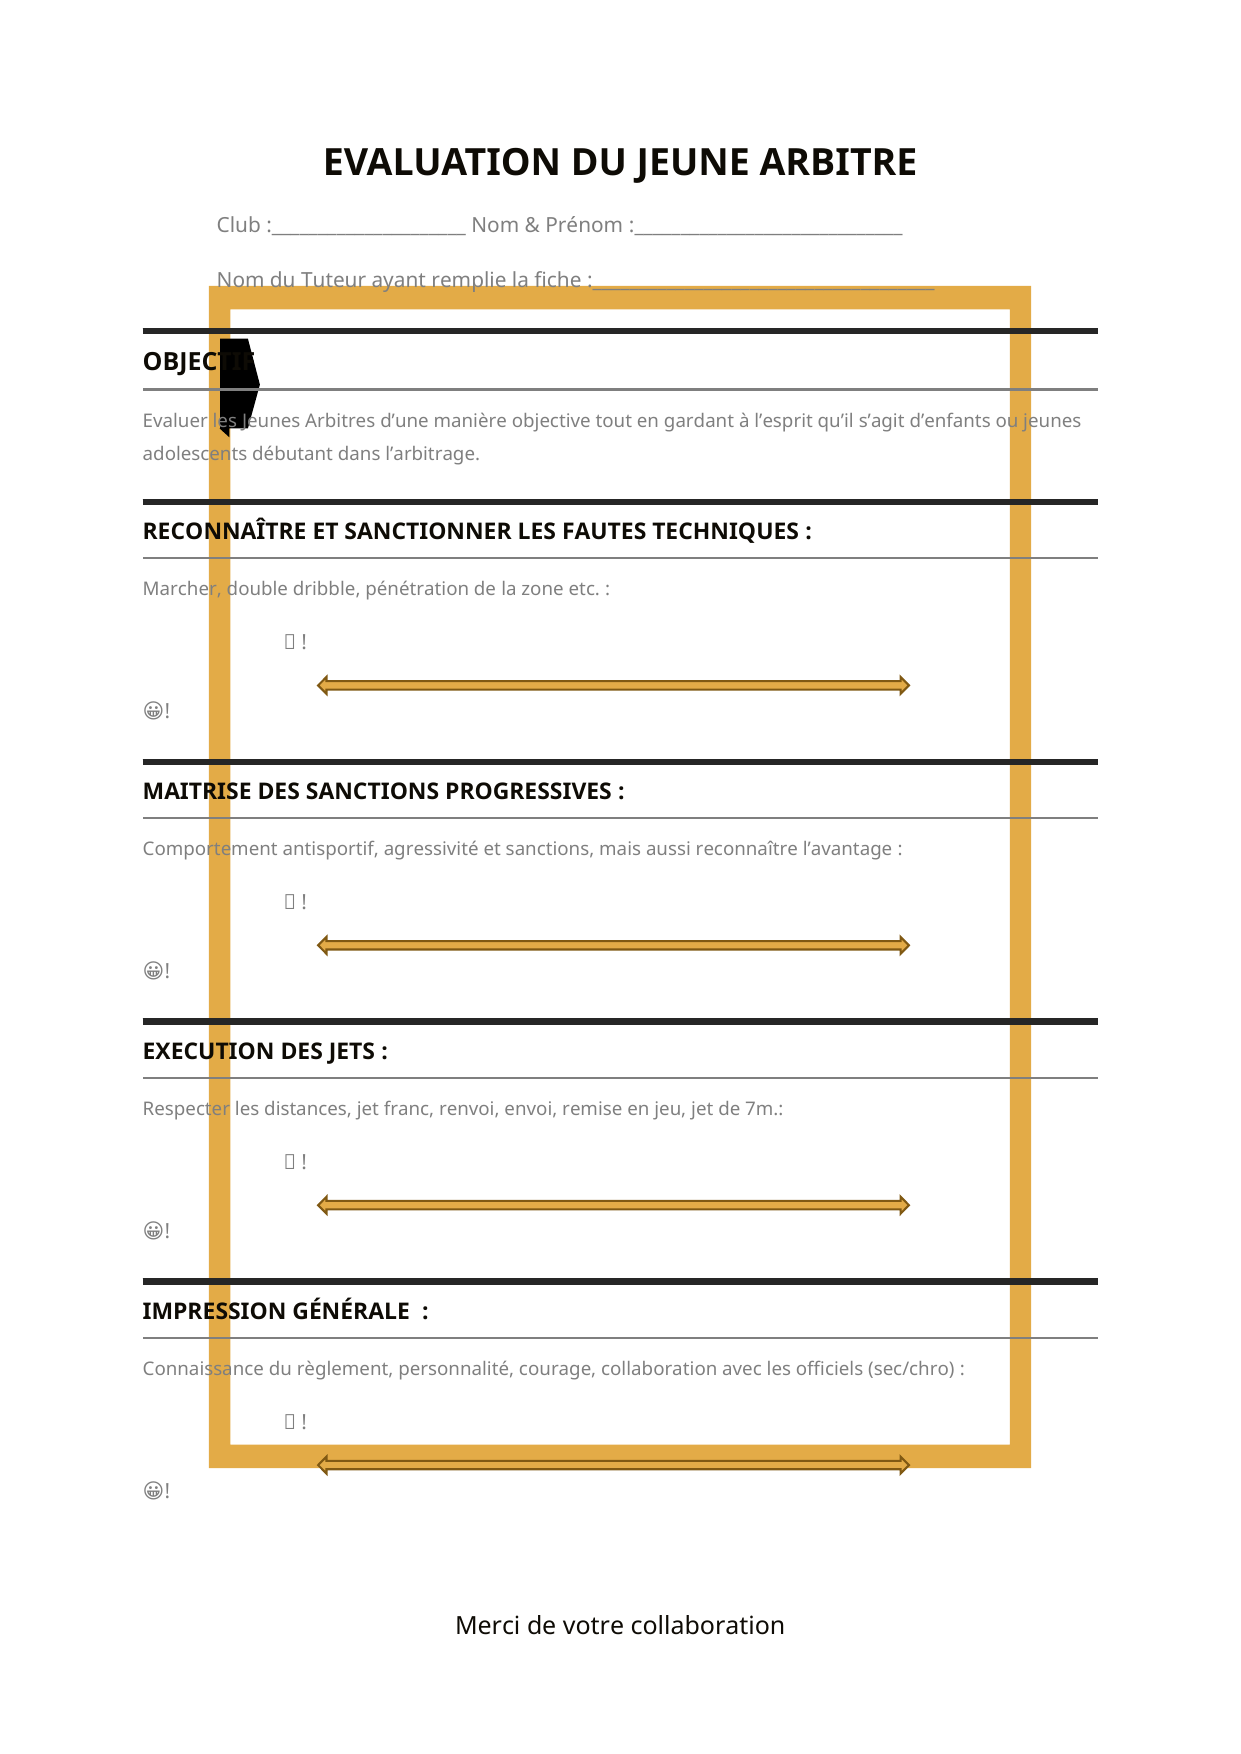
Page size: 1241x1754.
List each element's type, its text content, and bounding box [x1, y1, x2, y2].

text Nom du Tuteur ayant remplie la fiche :_____________________________________ [216, 266, 1098, 294]
subtitle execution des jets : [142, 1019, 1098, 1079]
text Club :_____________________ Nom & Prénom :_____________________________ [216, 210, 1098, 238]
text evaluation du jeune Arbitre [142, 135, 1098, 186]
text Respecter les distances, jet franc, renvoi, envoi, remise en jeu, jet de 7m.: [142, 1095, 1098, 1121]
text Marcher, double dribble, pénétration de la zone etc. : [142, 576, 1098, 601]
text 🙁 ! 😀! [142, 887, 1098, 985]
text Comportement antisportif, agressivité et sanctions, mais aussi reconnaître l’avantage : [142, 836, 1098, 861]
subtitle Reconnaître et sanctionner les fautes techniques : [142, 500, 1098, 559]
subtitle maitrise des sanctions progressives : [142, 760, 1098, 819]
text 🙁 ! 😀! [142, 627, 1098, 725]
text Connaissance du règlement, personnalité, courage, collaboration avec les officiels (sec/chro) : [142, 1355, 1098, 1381]
text 🙁 ! 😀! [142, 1147, 1098, 1245]
text Evaluer les Jeunes Arbitres d’une manière objective tout en gardant à l’esprit qu’il s’agit d’enfants ou jeunes adolescents débutant dans l’arbitrage. [142, 407, 1098, 466]
subtitle impression générale : [142, 1279, 1098, 1339]
text 🙁 ! 😀! [142, 1407, 1098, 1505]
